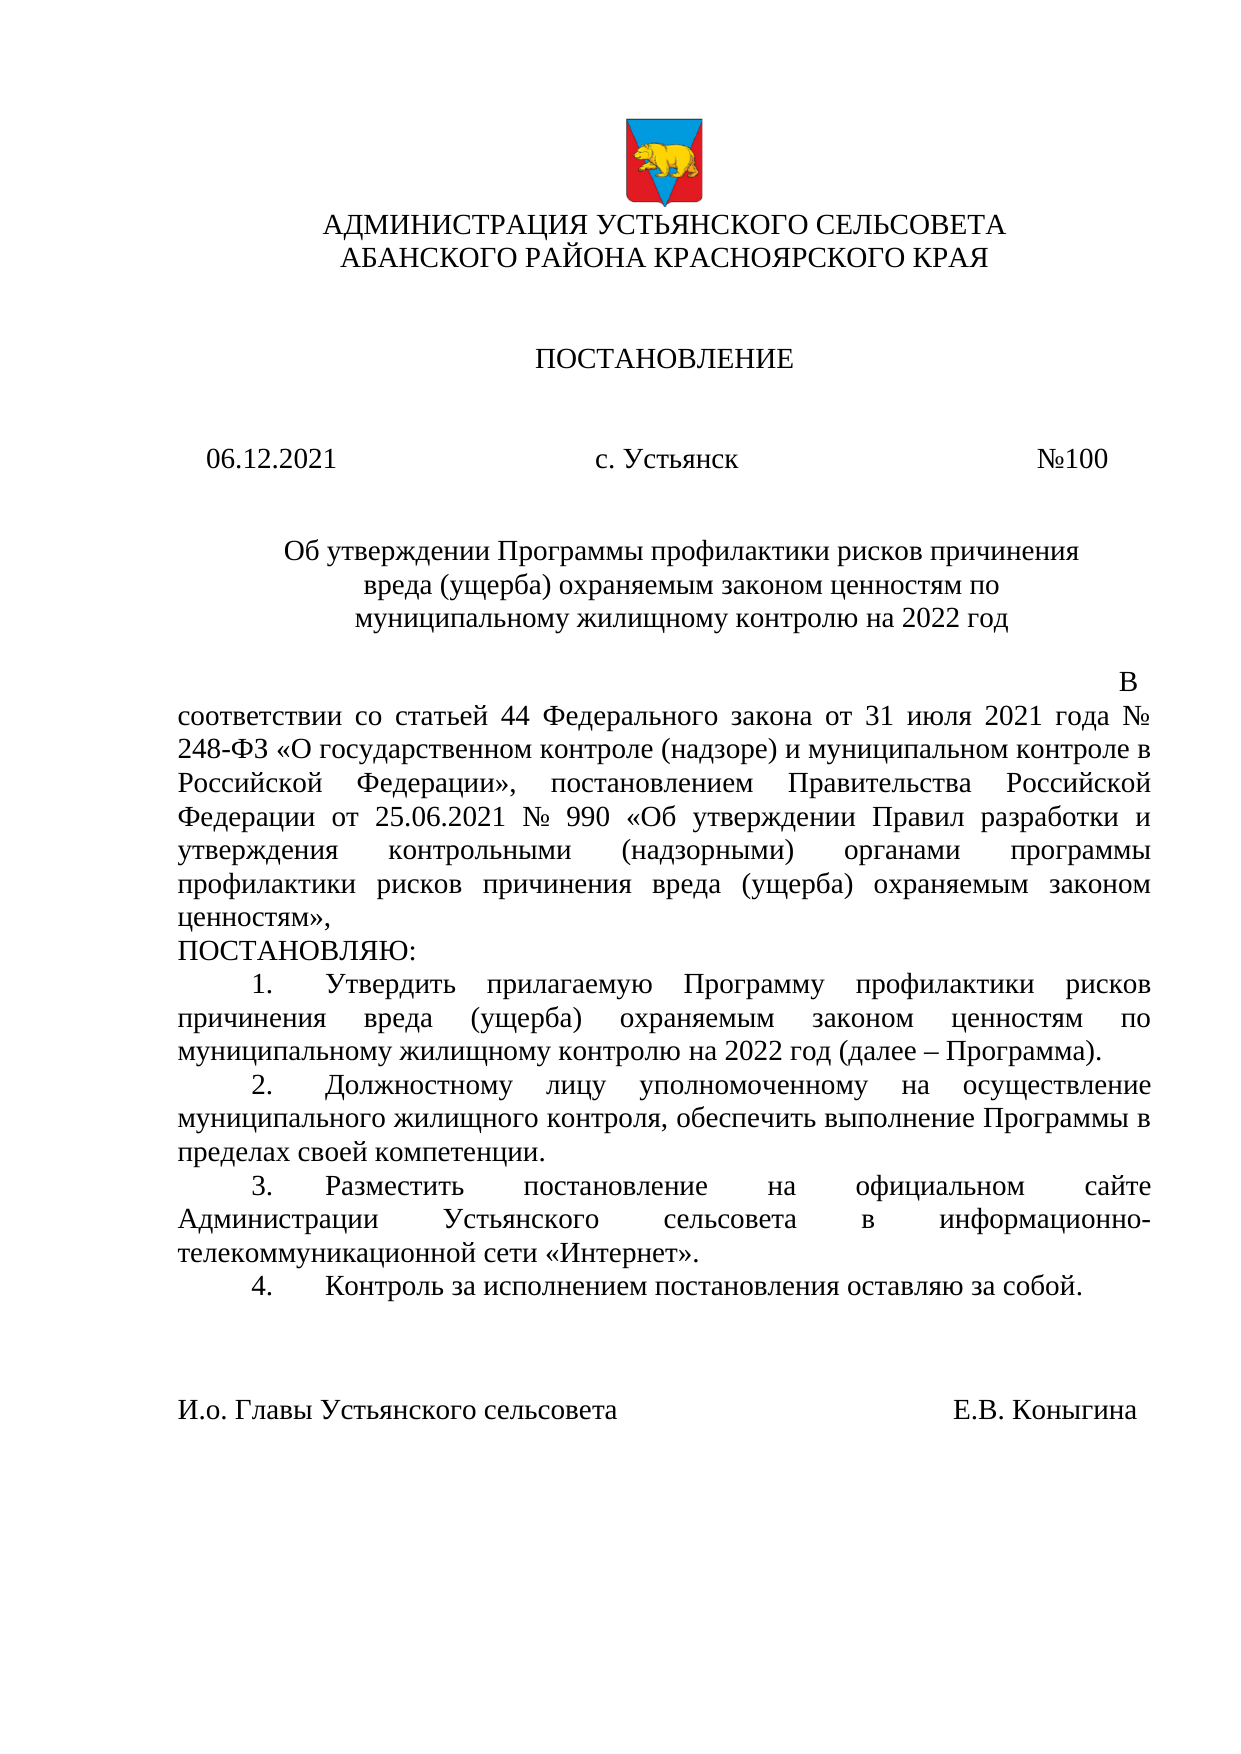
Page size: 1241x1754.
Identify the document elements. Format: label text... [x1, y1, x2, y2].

title 06.12.2021 с. Устьянск №100 [158, 442, 1152, 475]
text 4. Контроль за исполнением постановления оставляю за собой. [177, 1268, 1152, 1302]
text ПОСТАНОВЛЕНИЕ [177, 341, 1152, 374]
text 2. Должностному лицу уполномоченному на осуществление муниципального жилищного контроля, обеспечить выполнение Программы в пределах своей компетенции. [177, 1067, 1152, 1168]
text И.о. Главы Устьянского сельсовета Е.В. Коныгина [177, 1392, 1152, 1426]
text ПОСТАНОВЛЯЮ: [177, 933, 1152, 966]
text АБАНСКОГО РАЙОНА КРАСНОЯРСКОГО КРАЯ [177, 240, 1152, 274]
text 3. Разместить постановление на официальном сайте Администрации Устьянского сельсовета в информационно-телекоммуникационной сети «Интернет». [177, 1168, 1152, 1268]
table_header Об утверждении Программы профилактики рисков причинения вреда (ущерба) охраняемым законом ценностям по муниципальному жилищному контролю на 2022 год [264, 500, 1100, 667]
text В соответствии со статьей 44 Федерального закона от 31 июля 2021 года № 248-ФЗ «О государственном контроле (надзоре) и муниципальном контроле в Российской Федерации», постановлением Правительства Российской Федерации от 25.06.2021 № 990 «Об утверждении Правил разработки и утверждения контрольными (надзорными) органами программы профилактики рисков причинения вреда (ущерба) охраняемым законом ценностям», [177, 664, 1152, 933]
picture [626, 118, 703, 207]
text АДМИНИСТРАЦИЯ УСТЬЯНСКОГО СЕЛЬСОВЕТА [177, 207, 1152, 240]
text 1. Утвердить прилагаемую Программу профилактики рисков причинения вреда (ущерба) охраняемым законом ценностям по муниципальному жилищному контролю на 2022 год (далее – Программа). [177, 966, 1152, 1067]
